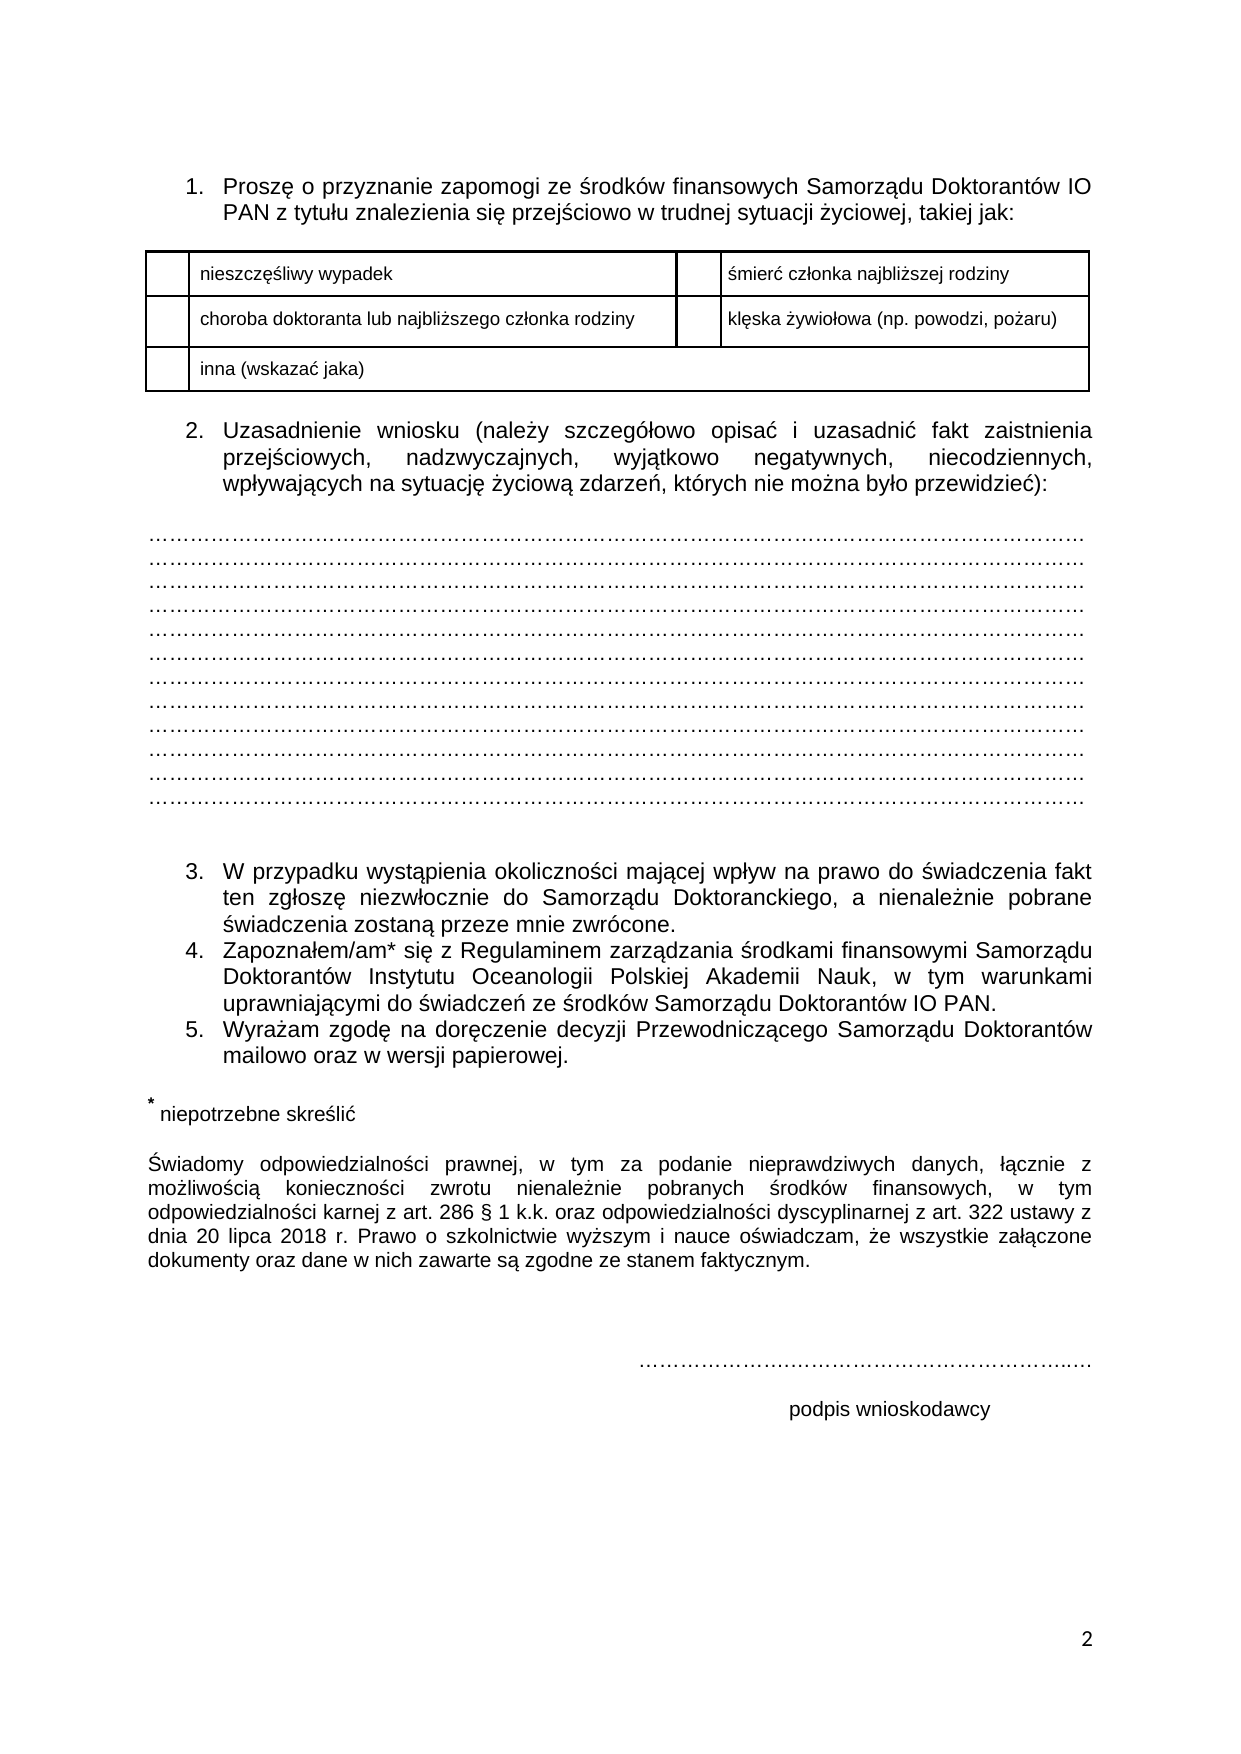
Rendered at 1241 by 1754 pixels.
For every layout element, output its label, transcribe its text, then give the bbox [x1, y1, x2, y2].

table_header [147, 253, 188, 295]
text Świadomy odpowiedzialności prawnej, w tym za podanie nieprawdziwych danych, łącznie z możliwością konieczności zwrotu nienależnie pobranych środków finansowych, w tym odpowiedzialności karnej z art. 286 § 1 k.k. oraz odpowiedzialności dyscyplinarnej z art. 322 ustawy z dnia 20 lipca 2018 r. Prawo o szkolnictwie wyższym i nauce oświadczam, że wszystkie załączone dokumenty oraz dane w nich zawarte są zgodne ze stanem faktycznym. [148, 1152, 1093, 1272]
table_cell klęska żywiołowa (np. powodzi, pożaru) [722, 297, 1088, 346]
table_cell [147, 297, 188, 346]
table_cell [147, 348, 188, 390]
table_cell inna (wskazać jaka) [190, 348, 1088, 390]
list Uzasadnienie wniosku (należy szczegółowo opisać i uzasadnić fakt zaistnienia przejściowych, nadzwyczajnych, wyjątkowo negatywnych, niecodziennych, wpływających na sytuację życiową zdarzeń, których nie można było przewidzieć): [185, 417, 1093, 496]
table_cell [678, 297, 720, 346]
list Zapoznałem/am* się z Regulaminem zarządzania środkami finansowymi Samorządu Doktorantów Instytutu Oceanologii Polskiej Akademii Nauk, w tym warunkami uprawniającymi do świadczeń ze środków Samorządu Doktorantów IO PAN. [185, 937, 1093, 1016]
list Proszę o przyznanie zapomogi ze środków finansowych Samorządu Doktorantów IO PAN z tytułu znalezienia się przejściowo w trudnej sytuacji życiowej, takiej jak: [185, 173, 1093, 225]
table_header nieszczęśliwy wypadek [190, 253, 675, 295]
text podpis wnioskodawcy [148, 1397, 1093, 1421]
list Wyrażam zgodę na doręczenie decyzji Przewodniczącego Samorządu Doktorantów mailowo oraz w wersji papierowej. [185, 1016, 1093, 1069]
text ………………….…………………………………..… [148, 1348, 1093, 1372]
table_header [678, 253, 720, 295]
table_header śmierć członka najbliższej rodziny [722, 253, 1088, 295]
table_cell choroba doktoranta lub najbliższego członka rodziny [190, 297, 675, 346]
list W przypadku wystąpienia okoliczności mającej wpływ na prawo do świadczenia fakt ten zgłoszę niezwłocznie do Samorządu Doktoranckiego, a nienależnie pobrane świadczenia zostaną przeze mnie zwrócone. [185, 858, 1093, 937]
text ……………………………………………………………………………………………………………………………………………………………………………………………………………………………………………………………………………………………………………………………………………………………………………………………………………………………………………………………………………………………………………………………………………………………………………………………………………………………………………………………………………………………………………………………………………………………………………………………………………………………………………………………………………………………………………………………………………………………………………………………………………………………………………………………………………………………………………………………………………………………………………………………………………………………………………………………………………………………………………………………………………………………………………………………………………………………………………………………………………………………… [148, 521, 1093, 809]
text * niepotrzebne skreślić [148, 1094, 1093, 1127]
